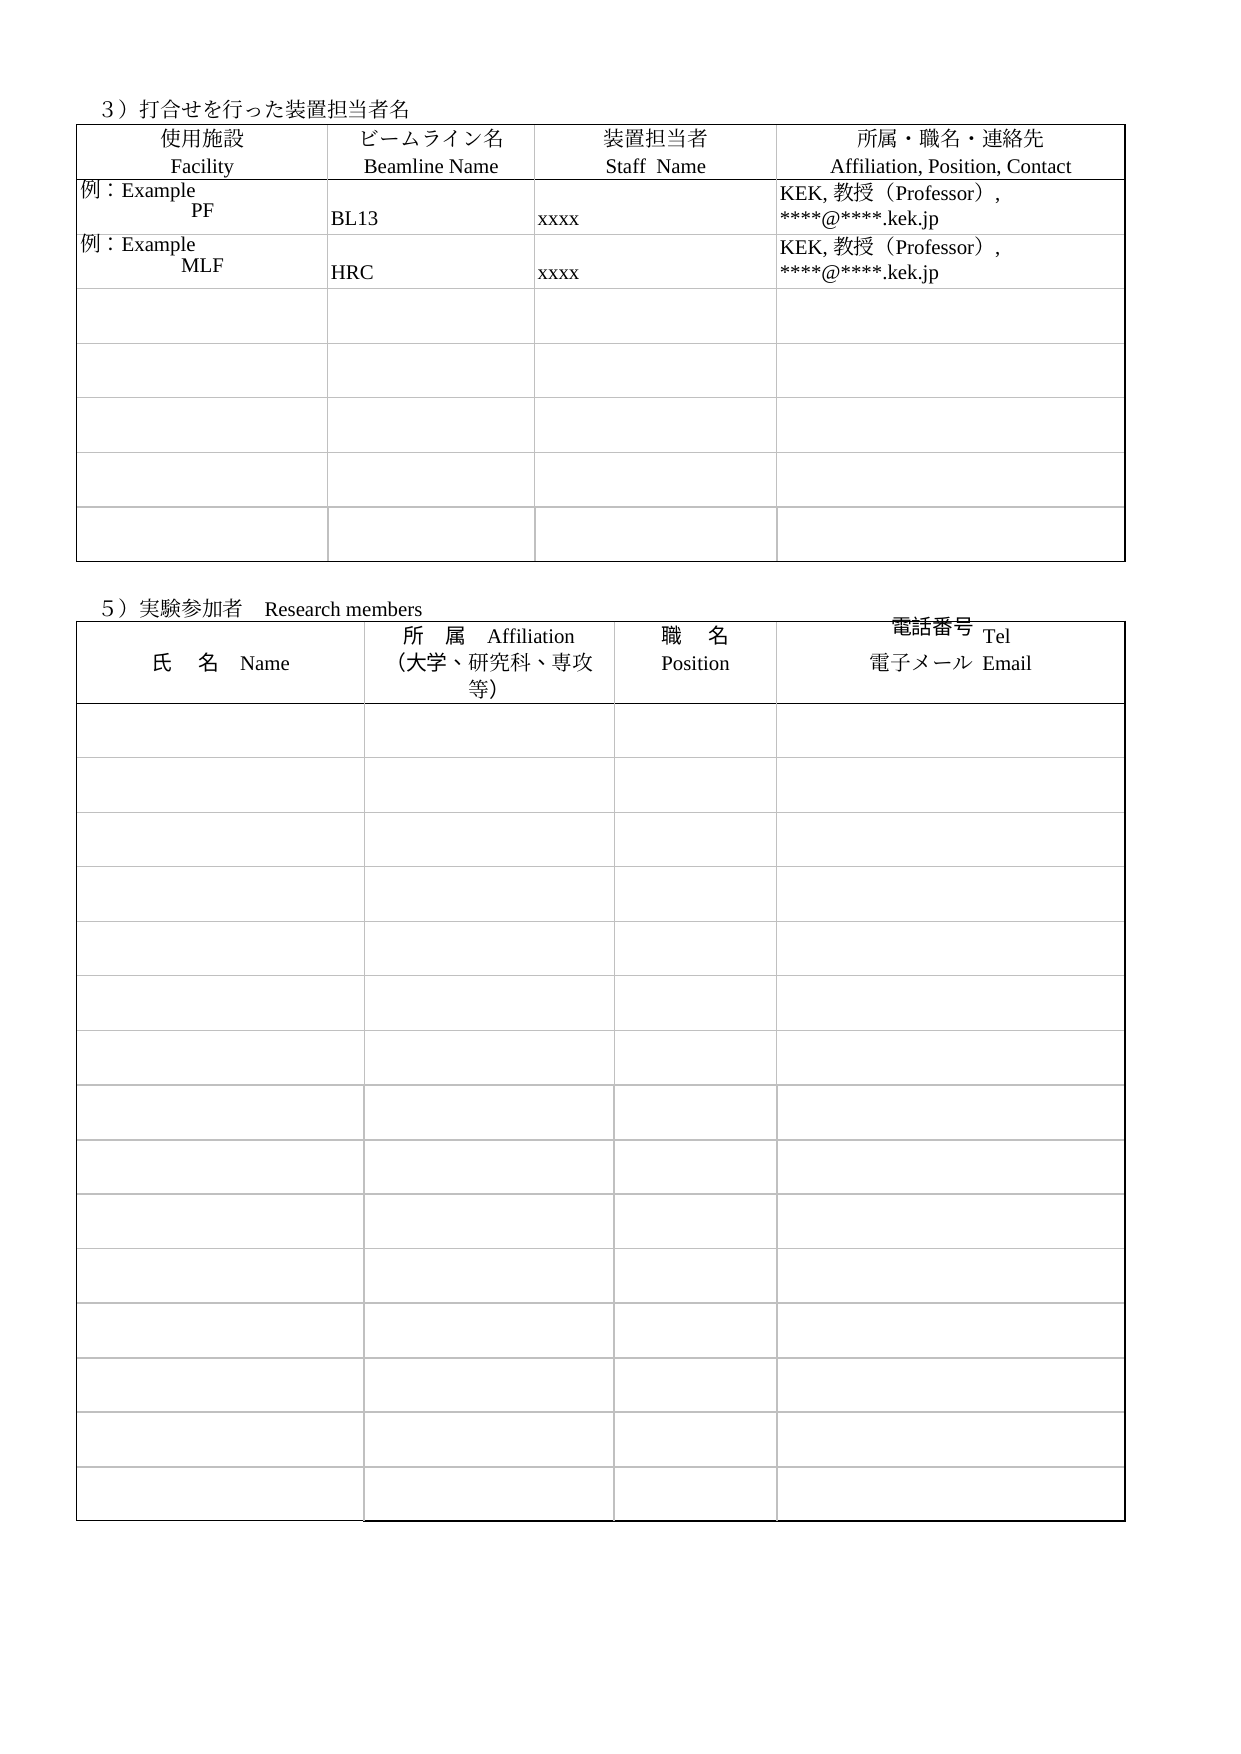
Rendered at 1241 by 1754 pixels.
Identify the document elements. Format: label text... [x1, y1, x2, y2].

table_cell [365, 1195, 613, 1248]
table_cell [777, 758, 1124, 812]
table_cell [365, 704, 614, 757]
table_cell [777, 922, 1124, 975]
table_header 電話番号 Tel 電子メール Email [777, 622, 1124, 703]
table_cell [778, 1413, 1124, 1466]
table_cell [365, 1304, 613, 1357]
table_cell [778, 1249, 1124, 1302]
table_cell [615, 1195, 776, 1248]
table_cell [365, 1359, 613, 1411]
table_cell [777, 1031, 1124, 1084]
table_cell xxxx [535, 180, 776, 234]
table_cell [615, 1249, 776, 1302]
table_header 使用施設 Facility [77, 125, 327, 179]
table_cell [777, 867, 1124, 921]
table_cell 例：Example MLF [77, 235, 327, 288]
table_cell [328, 398, 534, 452]
table_cell [777, 398, 1124, 452]
table_cell HRC [328, 235, 534, 288]
table_cell [535, 344, 776, 397]
table_cell [328, 344, 534, 397]
table_cell [77, 976, 364, 1030]
table_cell [328, 453, 534, 506]
table_header 装置担当者 Staff Name [535, 125, 776, 179]
table_cell [77, 1413, 363, 1466]
table_cell [365, 1249, 613, 1302]
table_cell [365, 867, 614, 921]
table_cell [615, 1468, 776, 1520]
table_cell [77, 1086, 363, 1139]
table_cell [535, 398, 776, 452]
text ３）打合せを行った装置担当者名 [77, 89, 1211, 124]
table_cell [615, 867, 776, 921]
table_cell [615, 976, 776, 1030]
table_cell [777, 813, 1124, 866]
table_cell [329, 508, 534, 561]
table_cell [615, 704, 776, 757]
table_cell [536, 508, 776, 561]
table_cell [778, 1195, 1124, 1248]
table_cell [535, 289, 776, 343]
table_cell [77, 704, 364, 757]
table_cell [365, 758, 614, 812]
table_cell [77, 1195, 363, 1248]
table_cell [535, 453, 776, 506]
table_cell [778, 1359, 1124, 1411]
table_header 所 属 Affiliation （大学、研究科、専攻等） [365, 622, 614, 703]
table_cell [77, 1141, 363, 1193]
table_cell [365, 1141, 613, 1193]
table_cell [365, 1468, 613, 1520]
table_header 氏 名 Name [77, 622, 364, 703]
table_cell [365, 922, 614, 975]
table_header 所属・職名・連絡先 Affiliation, Position, Contact [777, 125, 1124, 179]
table_cell [777, 704, 1124, 757]
table_cell [778, 508, 1124, 561]
table_cell [77, 508, 327, 561]
table_cell [77, 289, 327, 343]
table_cell [615, 1359, 776, 1411]
table_cell [777, 289, 1124, 343]
table_cell [77, 398, 327, 452]
table_cell KEK, 教授（Professor）, ****@****.kek.jp [777, 235, 1124, 288]
table_cell [615, 922, 776, 975]
table_cell [778, 1086, 1124, 1139]
table_cell [615, 758, 776, 812]
table_cell [777, 453, 1124, 506]
table_cell [77, 1359, 363, 1411]
table_cell [777, 344, 1124, 397]
table_cell [77, 813, 364, 866]
table_header 職 名 Position [615, 622, 776, 703]
table_cell [615, 1086, 776, 1139]
table_cell [615, 813, 776, 866]
table_cell [778, 1304, 1124, 1357]
table_cell [778, 1141, 1124, 1193]
table_cell [77, 867, 364, 921]
table_cell [365, 813, 614, 866]
table_cell [77, 758, 364, 812]
table_cell [615, 1141, 776, 1193]
table_cell [77, 1468, 363, 1520]
table_cell BL13 [328, 180, 534, 234]
table_cell xxxx [535, 235, 776, 288]
table_cell [77, 453, 327, 506]
table_cell [77, 1304, 363, 1357]
table_cell [615, 1413, 776, 1466]
table_cell [615, 1031, 776, 1084]
table_cell [77, 1031, 364, 1084]
table_cell [77, 922, 364, 975]
table_header ビームライン名 Beamline Name [328, 125, 534, 179]
text ５）実験参加者 Research members [77, 598, 1211, 621]
table_cell [77, 344, 327, 397]
table_cell 例：Example PF [77, 180, 327, 234]
table_cell [77, 1249, 363, 1302]
table_cell [365, 976, 614, 1030]
table_cell [365, 1031, 614, 1084]
table_cell [365, 1413, 613, 1466]
table_cell [365, 1086, 613, 1139]
table_cell [328, 289, 534, 343]
table_cell [778, 1468, 1124, 1520]
table_cell KEK, 教授（Professor）, ****@****.kek.jp [777, 180, 1124, 234]
table_cell [615, 1304, 776, 1357]
table_cell [777, 976, 1124, 1030]
